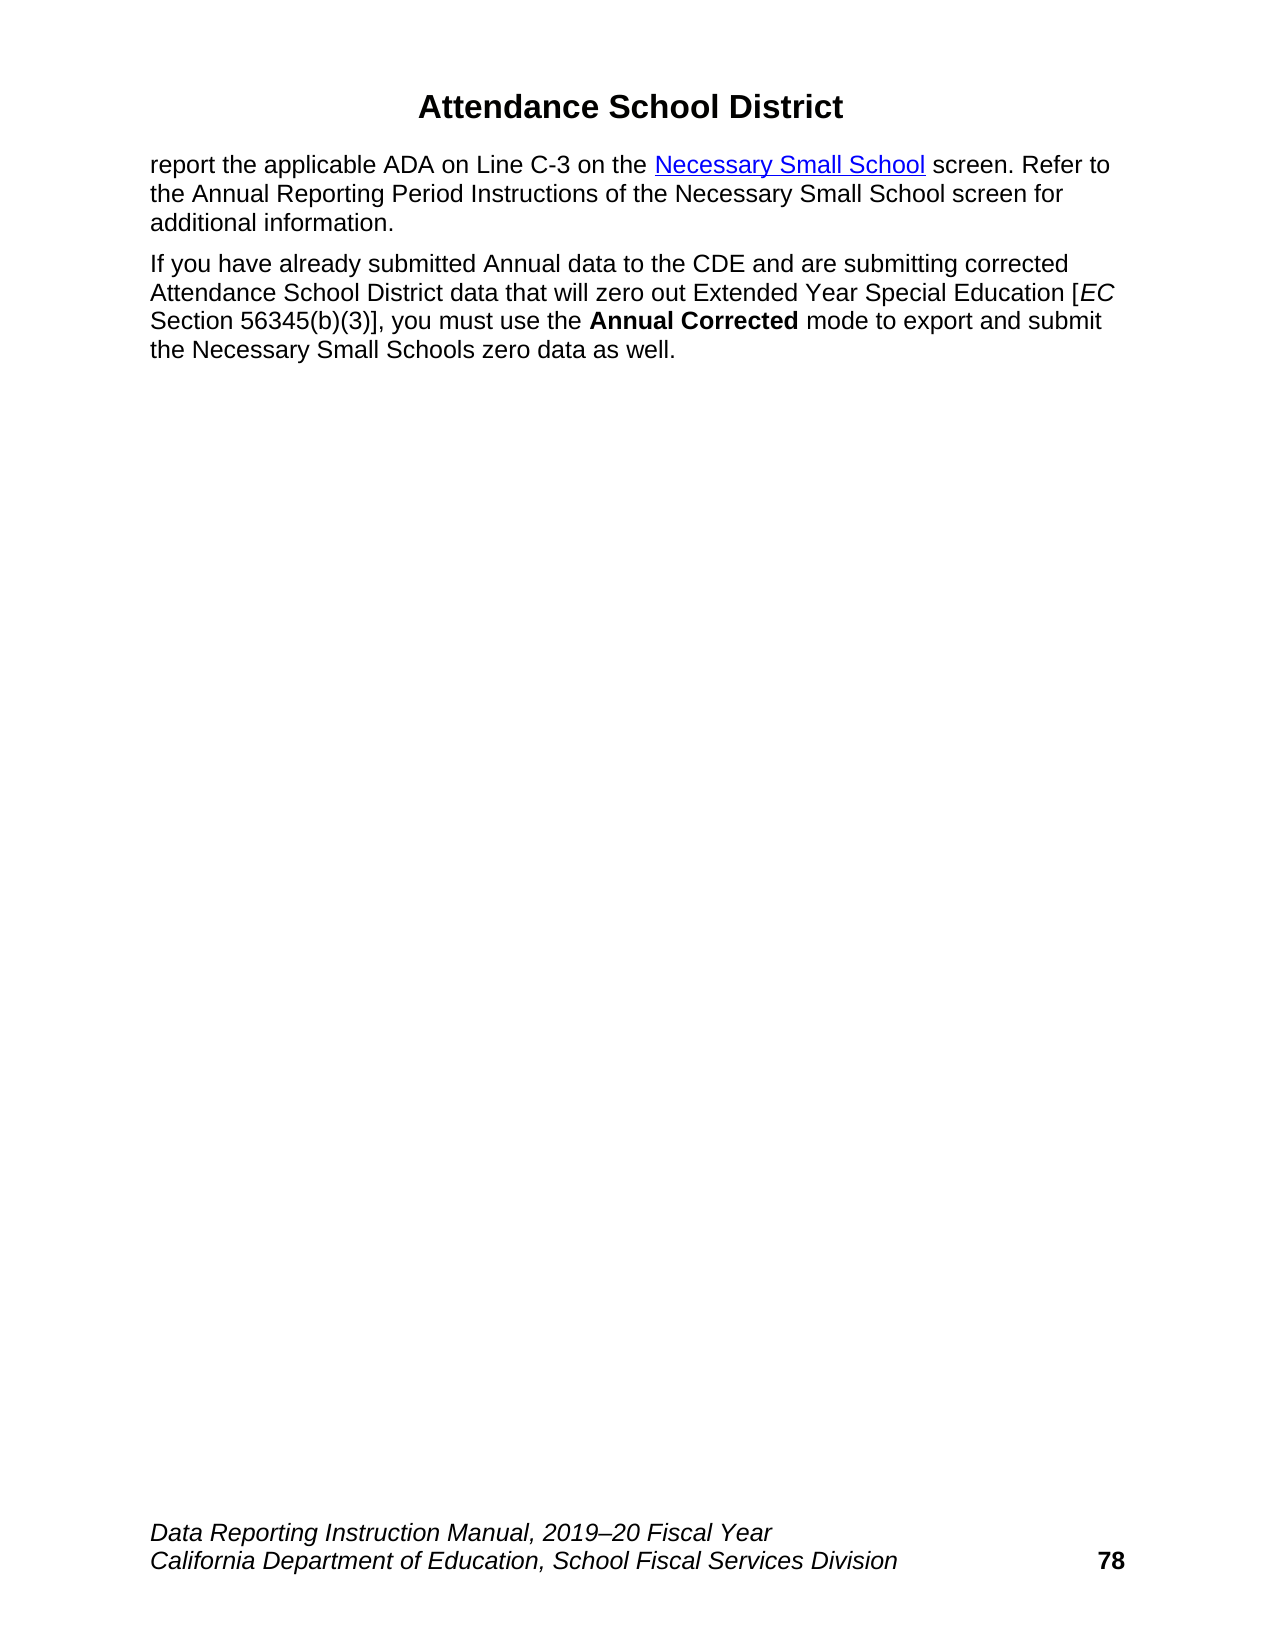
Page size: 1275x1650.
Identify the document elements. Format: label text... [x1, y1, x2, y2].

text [150, 150, 1125, 236]
text If you have already submitted Annual data to the CDE and are submitting corrected Attendance School District data that will zero out Extended Year Special Education [EC Section 56345(b)(3)], you must use the Annual Corrected mode to export and submit the Necessary Small Schools zero data as well. [150, 249, 1125, 364]
